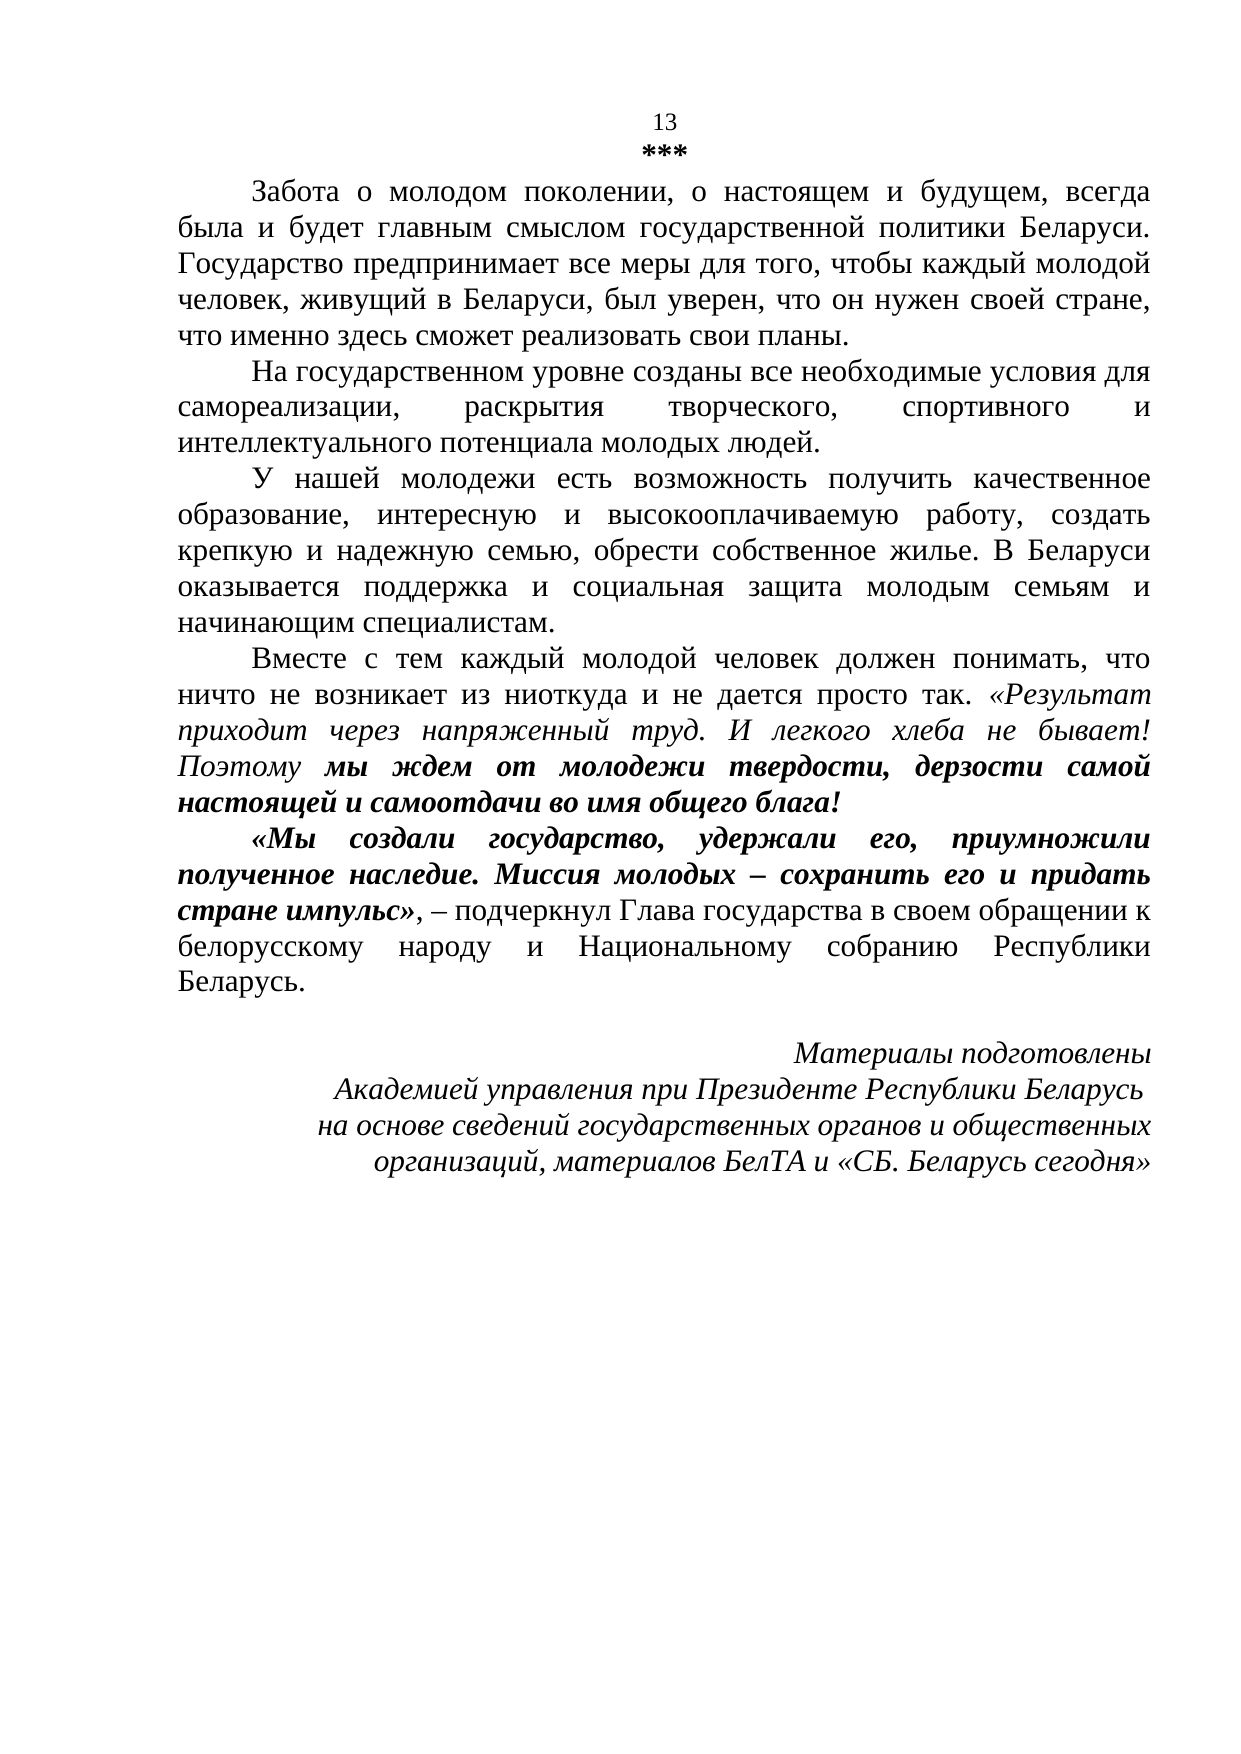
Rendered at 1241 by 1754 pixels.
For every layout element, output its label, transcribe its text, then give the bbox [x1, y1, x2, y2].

text На государственном уровне созданы все необходимые условия для самореализации, раскрытия творческого, спортивного и интеллектуального потенциала молодых людей. [177, 352, 1152, 459]
text Забота о молодом поколении, о настоящем и будущем, всегда была и будет главным смыслом государственной политики Беларуси. Государство предпринимает все меры для того, чтобы каждый молодой человек, живущий в Беларуси, был уверен, что он нужен своей стране, что именно здесь сможет реализовать свои планы. [177, 172, 1152, 352]
text *** [177, 136, 1152, 172]
text Вместе с тем каждый молодой человек должен понимать, что ничто не возникает из ниоткуда и не дается просто так. «Результат приходит через напряженный труд. И легкого хлеба не бывает! Поэтому мы ждем от молодежи твердости, дерзости самой настоящей и самоотдачи во имя общего блага! [177, 639, 1152, 819]
text Материалы подготовлены [177, 1034, 1152, 1071]
text Академией управления при Президенте Республики Беларусь на основе сведений государственных органов и общественных организаций, материалов БелТА и «СБ. Беларусь сегодня» [177, 1071, 1152, 1178]
text У нашей молодежи есть возможность получить качественное образование, интересную и высокооплачиваемую работу, создать крепкую и надежную семью, обрести собственное жилье. В Беларуси оказывается поддержка и социальная защита молодым семьям и начинающим специалистам. [177, 459, 1152, 639]
text «Мы создали государство, удержали его, приумножили полученное наследие. Миссия молодых – сохранить его и придать стране импульс», – подчеркнул Глава государства в своем обращении к белорусскому народу и Национальному собранию Республики Беларусь. [177, 819, 1152, 999]
